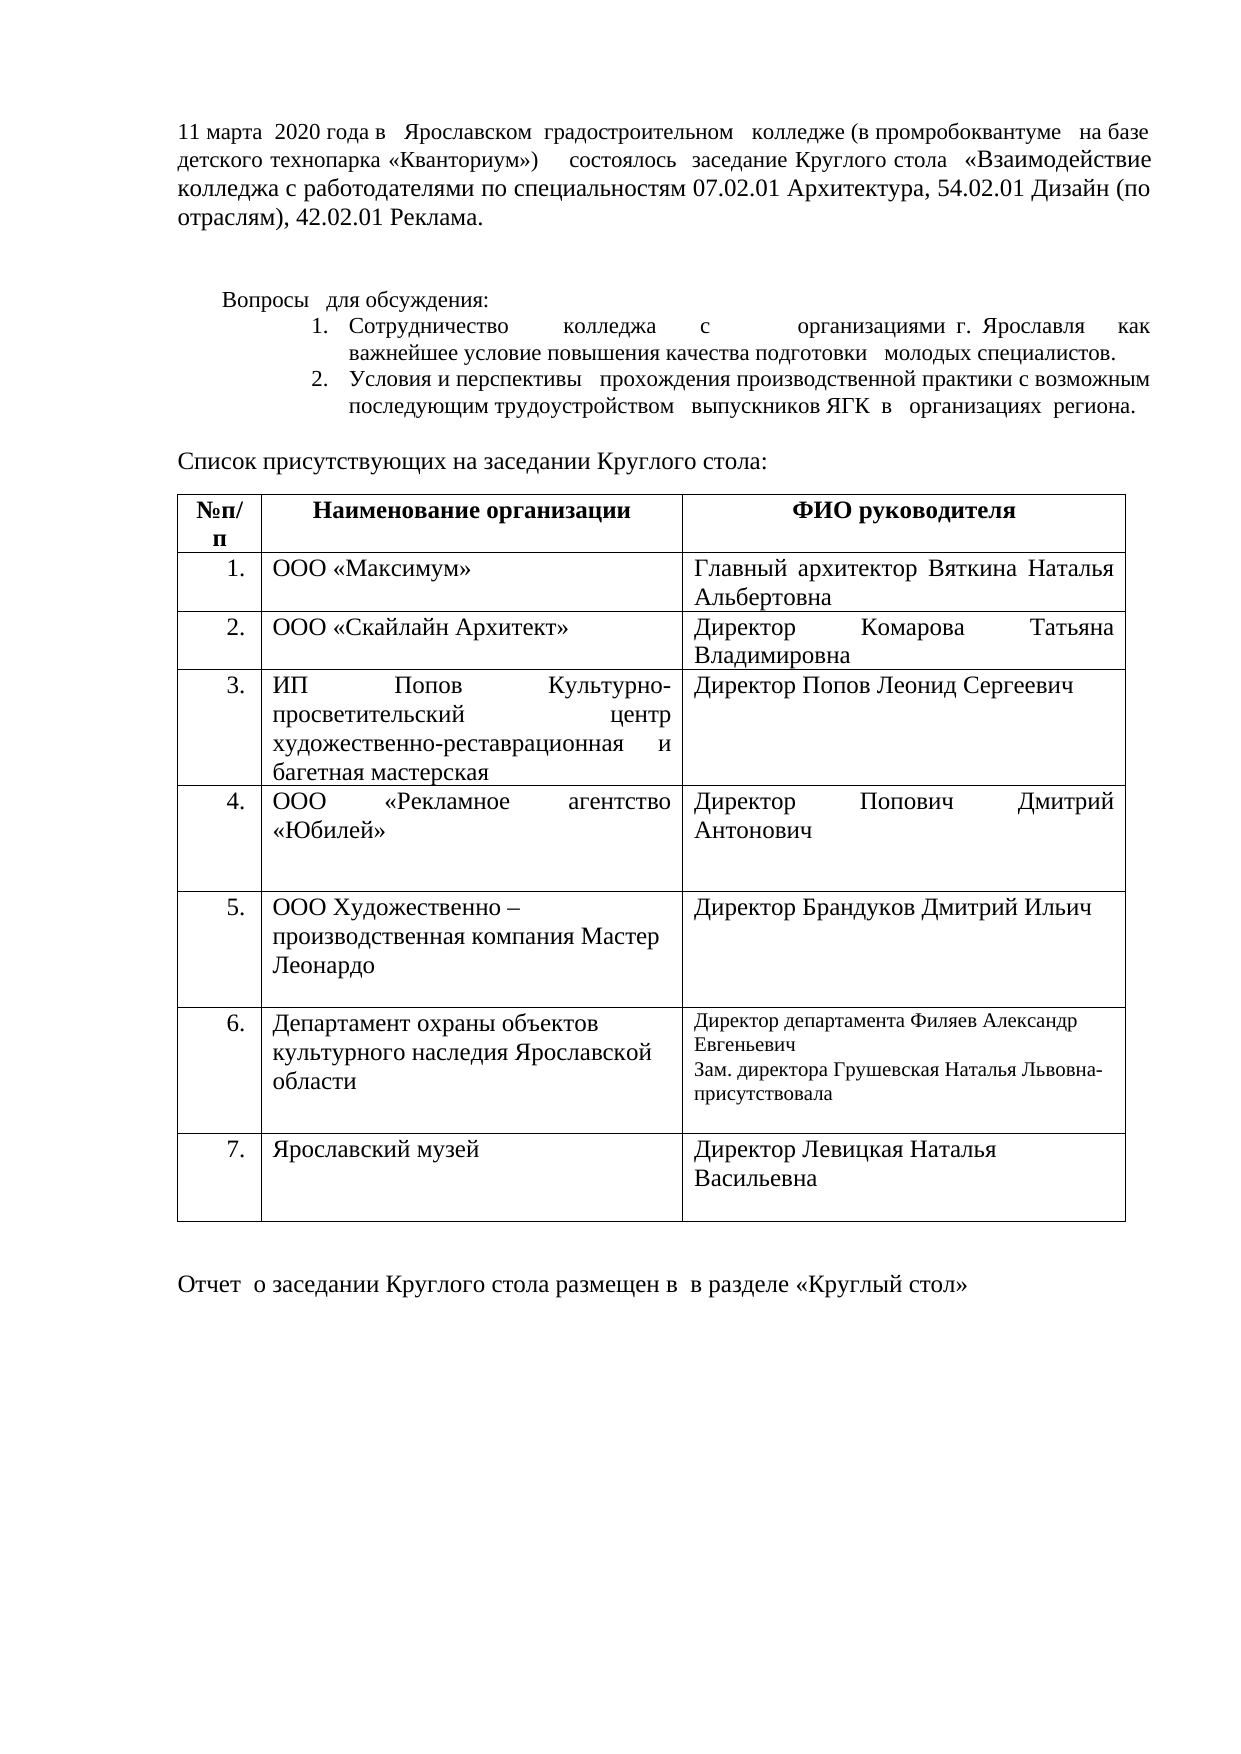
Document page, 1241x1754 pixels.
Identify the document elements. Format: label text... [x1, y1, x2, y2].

table_cell Директор Попов Леонид Сергеевич [683, 670, 1125, 785]
table_cell Директор департамента Филяев Александр Евгеньевич Зам. директора Грушевская Наталья Львовна-присутствовала [683, 1008, 1125, 1133]
table_cell [178, 612, 261, 669]
table_cell [178, 553, 261, 611]
table_cell [178, 1008, 261, 1133]
table_cell [178, 892, 261, 1007]
table_header Наименование организации [262, 495, 682, 552]
list Сотрудничество колледжа с организациями г. Ярославля как важнейшее условие повышения качества подготовки молодых специалистов. [311, 313, 1152, 365]
text Отчет о заседании Круглого стола размещен в в разделе «Круглый стол» [177, 1269, 1152, 1298]
text 11 марта 2020 года в Ярославском градостроительном колледже (в промробоквантуме на базе детского технопарка «Кванториум») состоялось заседание Круглого стола «Взаимодействие колледжа с работодателями по специальностям 07.02.01 Архитектура, 54.02.01 Дизайн (по отраслям), 42.02.01 Реклама. [177, 118, 1152, 231]
table_cell Директор Брандуков Дмитрий Ильич [683, 892, 1125, 1007]
table_cell ООО «Максимум» [262, 553, 682, 611]
table_cell ООО «Скайлайн Архитект» [262, 612, 682, 669]
table_cell [178, 786, 261, 891]
table_cell ООО «Рекламное агентство «Юбилей» [262, 786, 682, 891]
table_cell Директор Левицкая Наталья Васильевна [683, 1134, 1125, 1221]
text Вопросы для обсуждения: [177, 286, 1152, 313]
list Условия и перспективы прохождения производственной практики с возможным последующим трудоустройством выпускников ЯГК в организациях региона. [311, 365, 1152, 418]
table_cell Директор Комарова Татьяна Владимировна [683, 612, 1125, 669]
table_cell Ярославский музей [262, 1134, 682, 1221]
table_cell ООО Художественно – производственная компания Мастер Леонардо [262, 892, 682, 1007]
table_header №п/п [178, 495, 261, 552]
table_cell Департамент охраны объектов культурного наследия Ярославской области [262, 1008, 682, 1133]
table_cell [178, 1134, 261, 1221]
text Список присутствующих на заседании Круглого стола: [177, 446, 1152, 475]
table_cell Директор Попович Дмитрий Антонович [683, 786, 1125, 891]
table_cell Главный архитектор Вяткина Наталья Альбертовна [683, 553, 1125, 611]
table_header ФИО руководителя [683, 495, 1125, 552]
table_cell ИП Попов Культурно-просветительский центр художественно-реставрационная и багетная мастерская [262, 670, 682, 785]
table_cell [178, 670, 261, 785]
